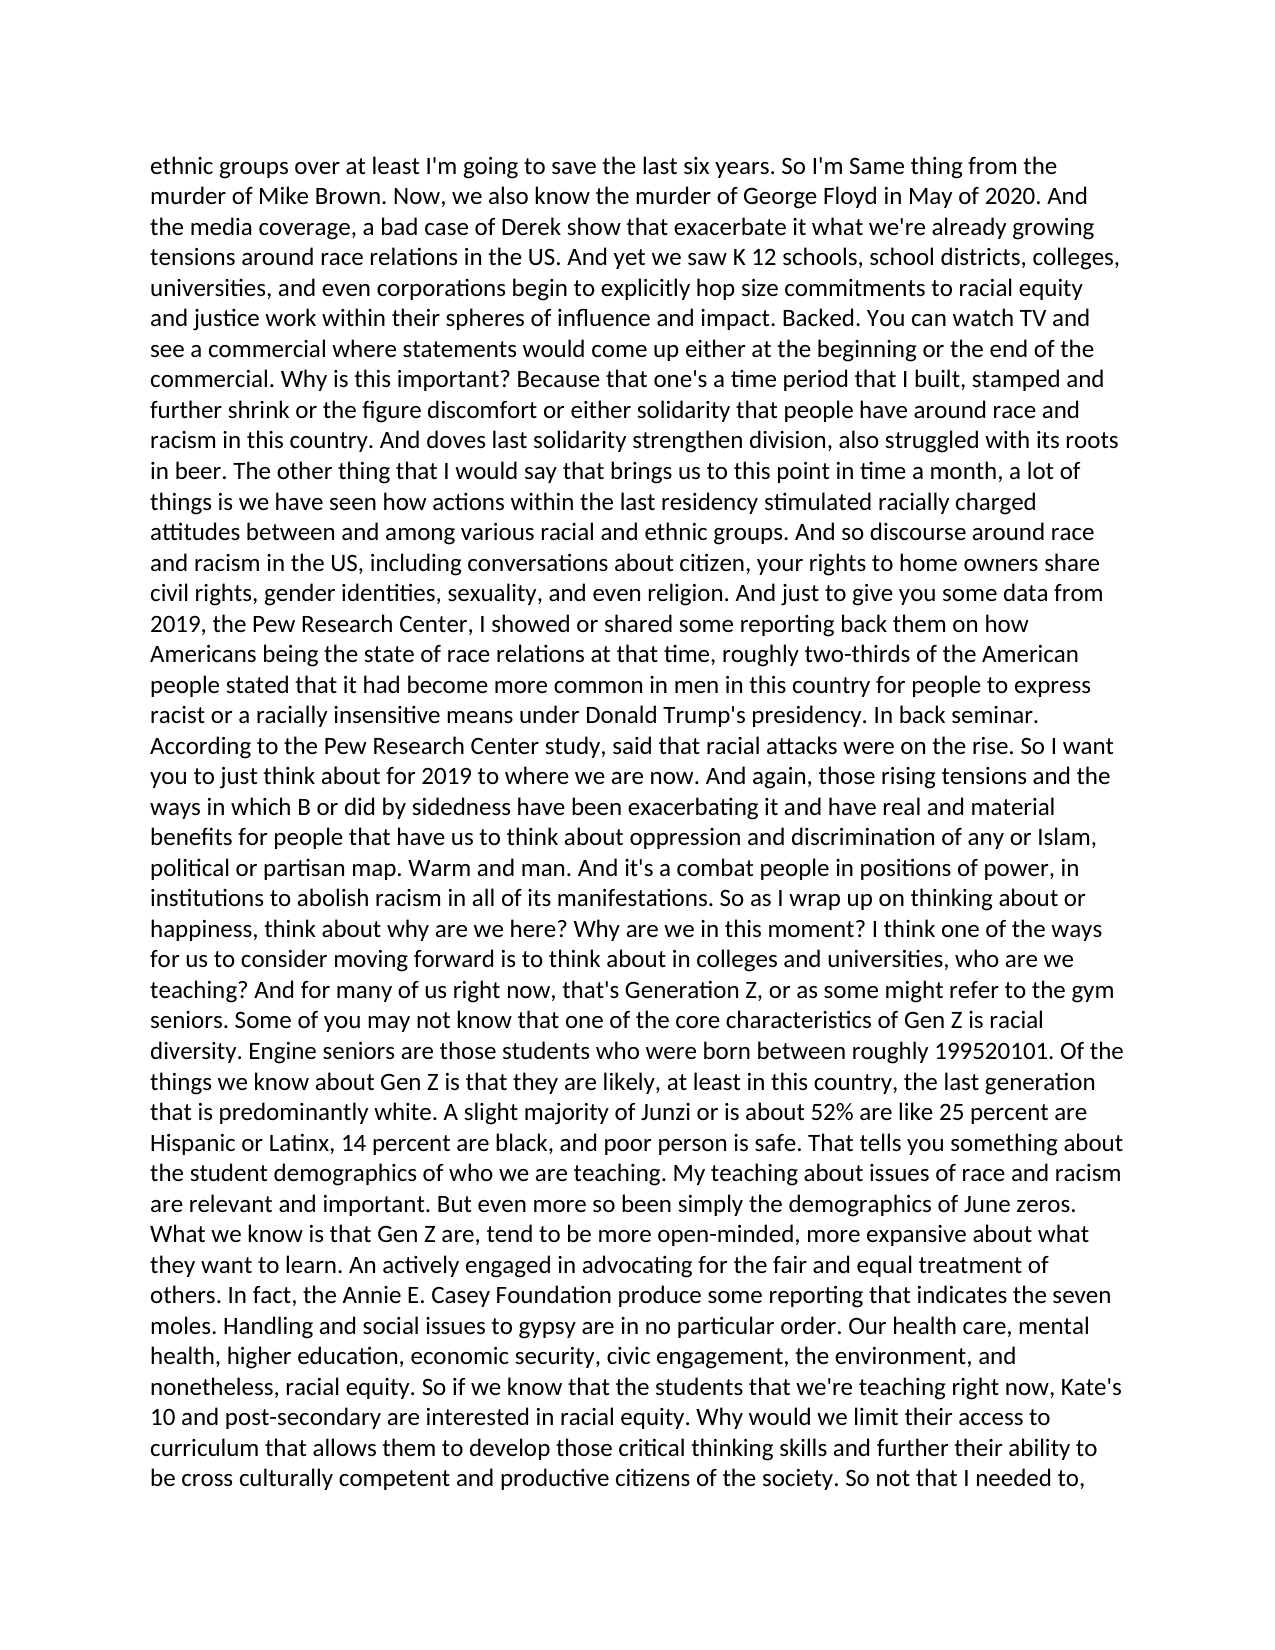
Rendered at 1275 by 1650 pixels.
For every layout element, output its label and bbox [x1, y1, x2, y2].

text [150, 150, 1125, 1493]
